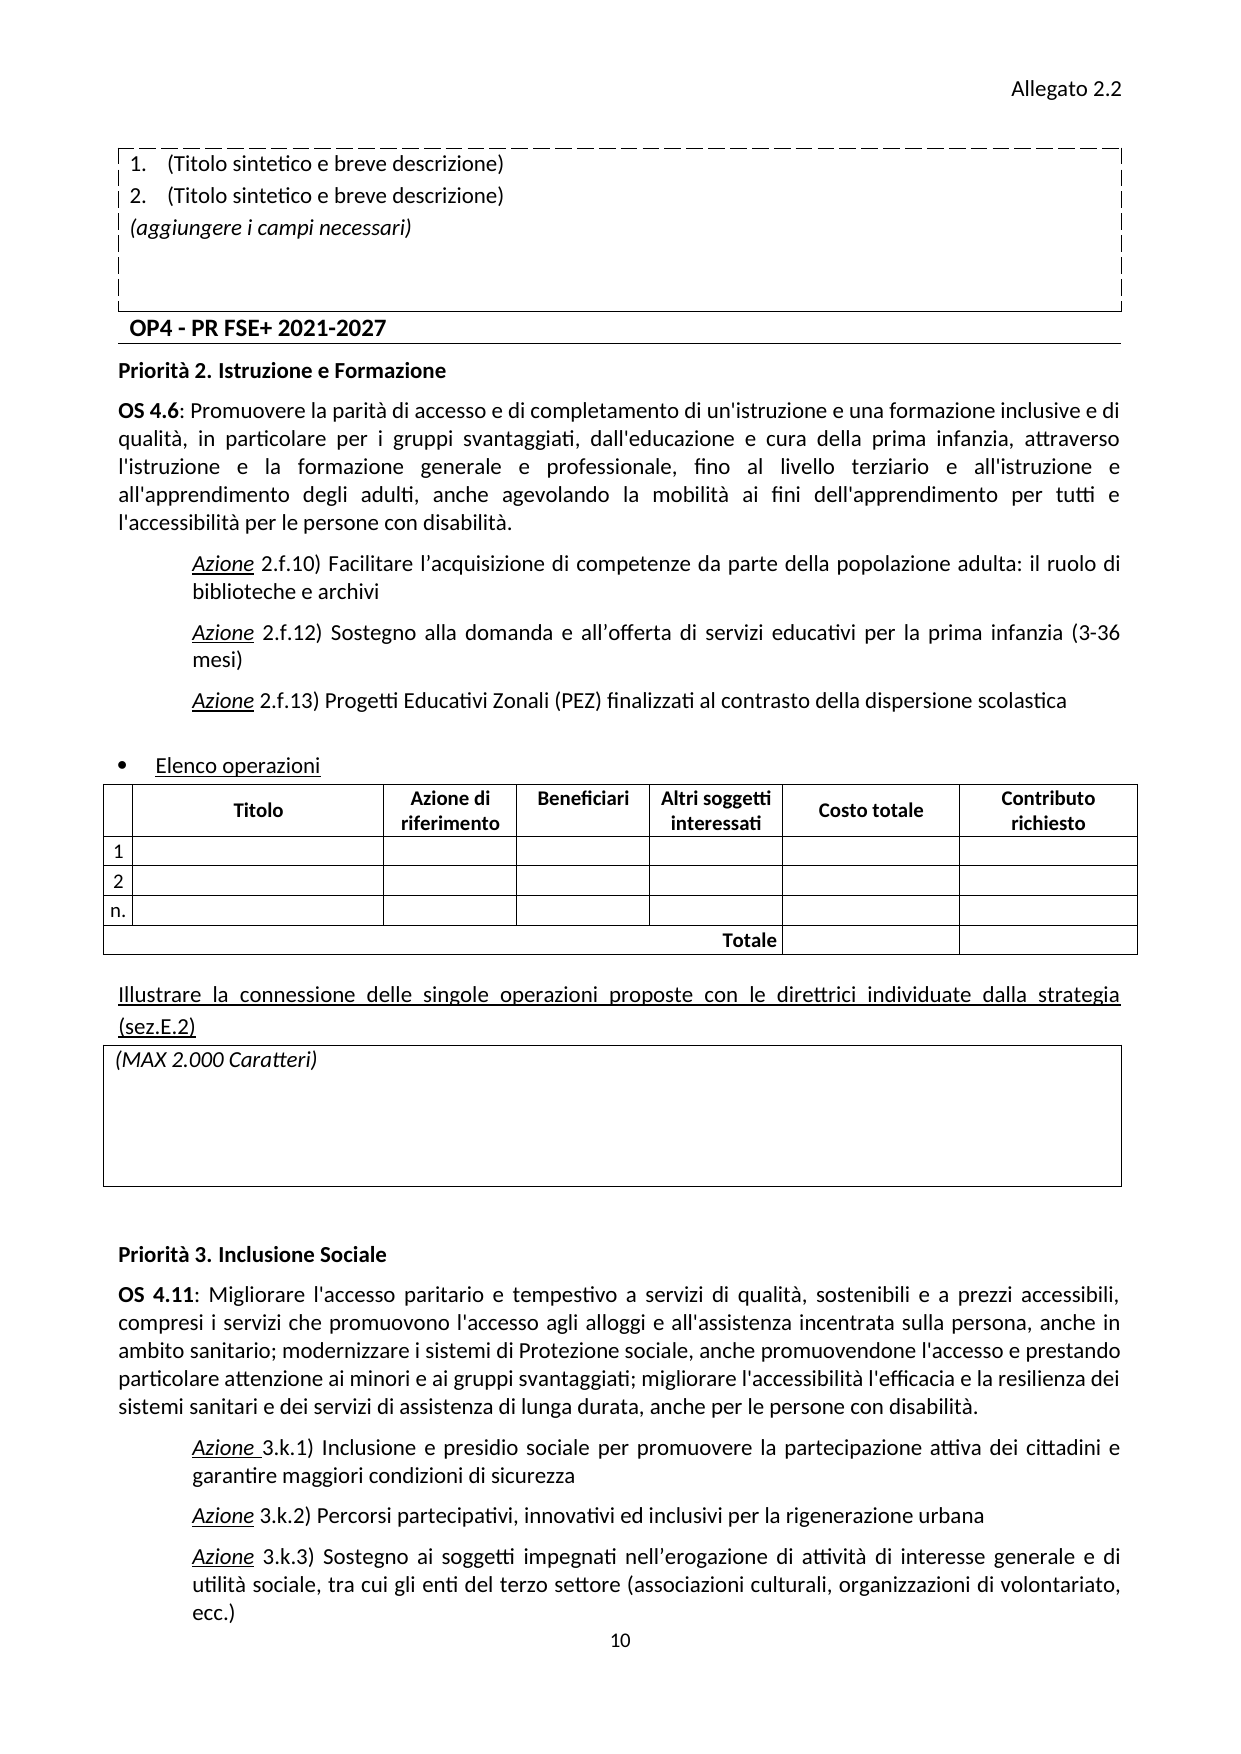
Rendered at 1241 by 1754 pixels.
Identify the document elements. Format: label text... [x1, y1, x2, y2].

table_cell [650, 896, 782, 924]
table_header [104, 785, 132, 836]
text Azione 3.k.1) Inclusione e presidio sociale per promuovere la partecipazione attiva dei cittadini e garantire maggiori condizioni di sicurezza [192, 1433, 1122, 1489]
text OS 4.6: Promuovere la parità di accesso e di completamento di un'istruzione e una formazione inclusive e di qualità, in particolare per i gruppi svantaggiati, dall'educazione e cura della prima infanzia, attraverso l'istruzione e la formazione generale e professionale, fino al livello terziario e all'istruzione e all'apprendimento degli adulti, anche agevolando la mobilità ai fini dell'apprendimento per tutti e l'accessibilità per le persone con disabilità. [118, 396, 1122, 537]
text OS 4.11: Migliorare l'accesso paritario e tempestivo a servizi di qualità, sostenibili e a prezzi accessibili, compresi i servizi che promuovono l'accesso agli alloggi e all'assistenza incentrata sulla persona, anche in ambito sanitario; modernizzare i sistemi di Protezione sociale, anche promuovendone l'accesso e prestando particolare attenzione ai minori e ai gruppi svantaggiati; migliorare l'accessibilità l'efficacia e la resilienza dei sistemi sanitari e dei servizi di assistenza di lunga durata, anche per le persone con disabilità. [118, 1280, 1122, 1420]
table_header Titolo [133, 785, 383, 836]
table_cell OP4 - PR FSE+ 2021-2027 [118, 312, 1121, 342]
text Azione 3.k.3) Sostegno ai soggetti impegnati nell’erogazione di attività di interesse generale e di utilità sociale, tra cui gli enti del terzo settore (associazioni culturali, organizzazioni di volontariato, ecc.) [192, 1542, 1122, 1626]
text Azione 2.f.12) Sostegno alla domanda e all’offerta di servizi educativi per la prima infanzia (3-36 mesi) [192, 618, 1122, 674]
table_cell [650, 866, 782, 895]
table_header Contributo richiesto [960, 785, 1137, 836]
list Elenco operazioni [118, 752, 1122, 780]
table_cell Totale [104, 926, 782, 954]
table_cell [960, 926, 1137, 954]
table_cell [517, 837, 649, 865]
table_cell [133, 866, 383, 895]
table_cell [384, 866, 516, 895]
table_cell [783, 837, 959, 865]
table_header Azione di riferimento [384, 785, 516, 836]
text Azione 2.f.10) Facilitare l’acquisizione di competenze da parte della popolazione adulta: il ruolo di biblioteche e archivi [192, 549, 1122, 605]
table_header Costo totale [783, 785, 959, 836]
text Azione 2.f.13) Progetti Educativi Zonali (PEZ) finalizzati al contrasto della dispersione scolastica [192, 686, 1122, 714]
table_cell [384, 896, 516, 924]
table_cell [517, 866, 649, 895]
table_cell [133, 896, 383, 924]
table_cell [783, 866, 959, 895]
table_cell 1 [104, 837, 132, 865]
table_cell [783, 896, 959, 924]
text Illustrare la connessione delle singole operazioni proposte con le direttrici individuate dalla strategia (sez.E.2) [118, 980, 1122, 1040]
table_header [118, 148, 1121, 311]
table_cell [960, 837, 1137, 865]
table_cell [960, 896, 1137, 924]
text Priorità 3. Inclusione Sociale [118, 1240, 1122, 1268]
text Priorità 2. Istruzione e Formazione [118, 356, 1122, 384]
table_cell 2 [104, 866, 132, 895]
table_cell [384, 837, 516, 865]
table_header Altri soggetti interessati [650, 785, 782, 836]
table_header (MAX 2.000 Caratteri) [104, 1046, 1121, 1186]
table_cell [783, 926, 959, 954]
table_cell [960, 866, 1137, 895]
table_header Beneficiari [517, 785, 649, 836]
table_cell n. [104, 896, 132, 924]
table_cell [517, 896, 649, 924]
table_cell [650, 837, 782, 865]
text Azione 3.k.2) Percorsi partecipativi, innovativi ed inclusivi per la rigenerazione urbana [192, 1501, 1122, 1529]
table_cell [133, 837, 383, 865]
